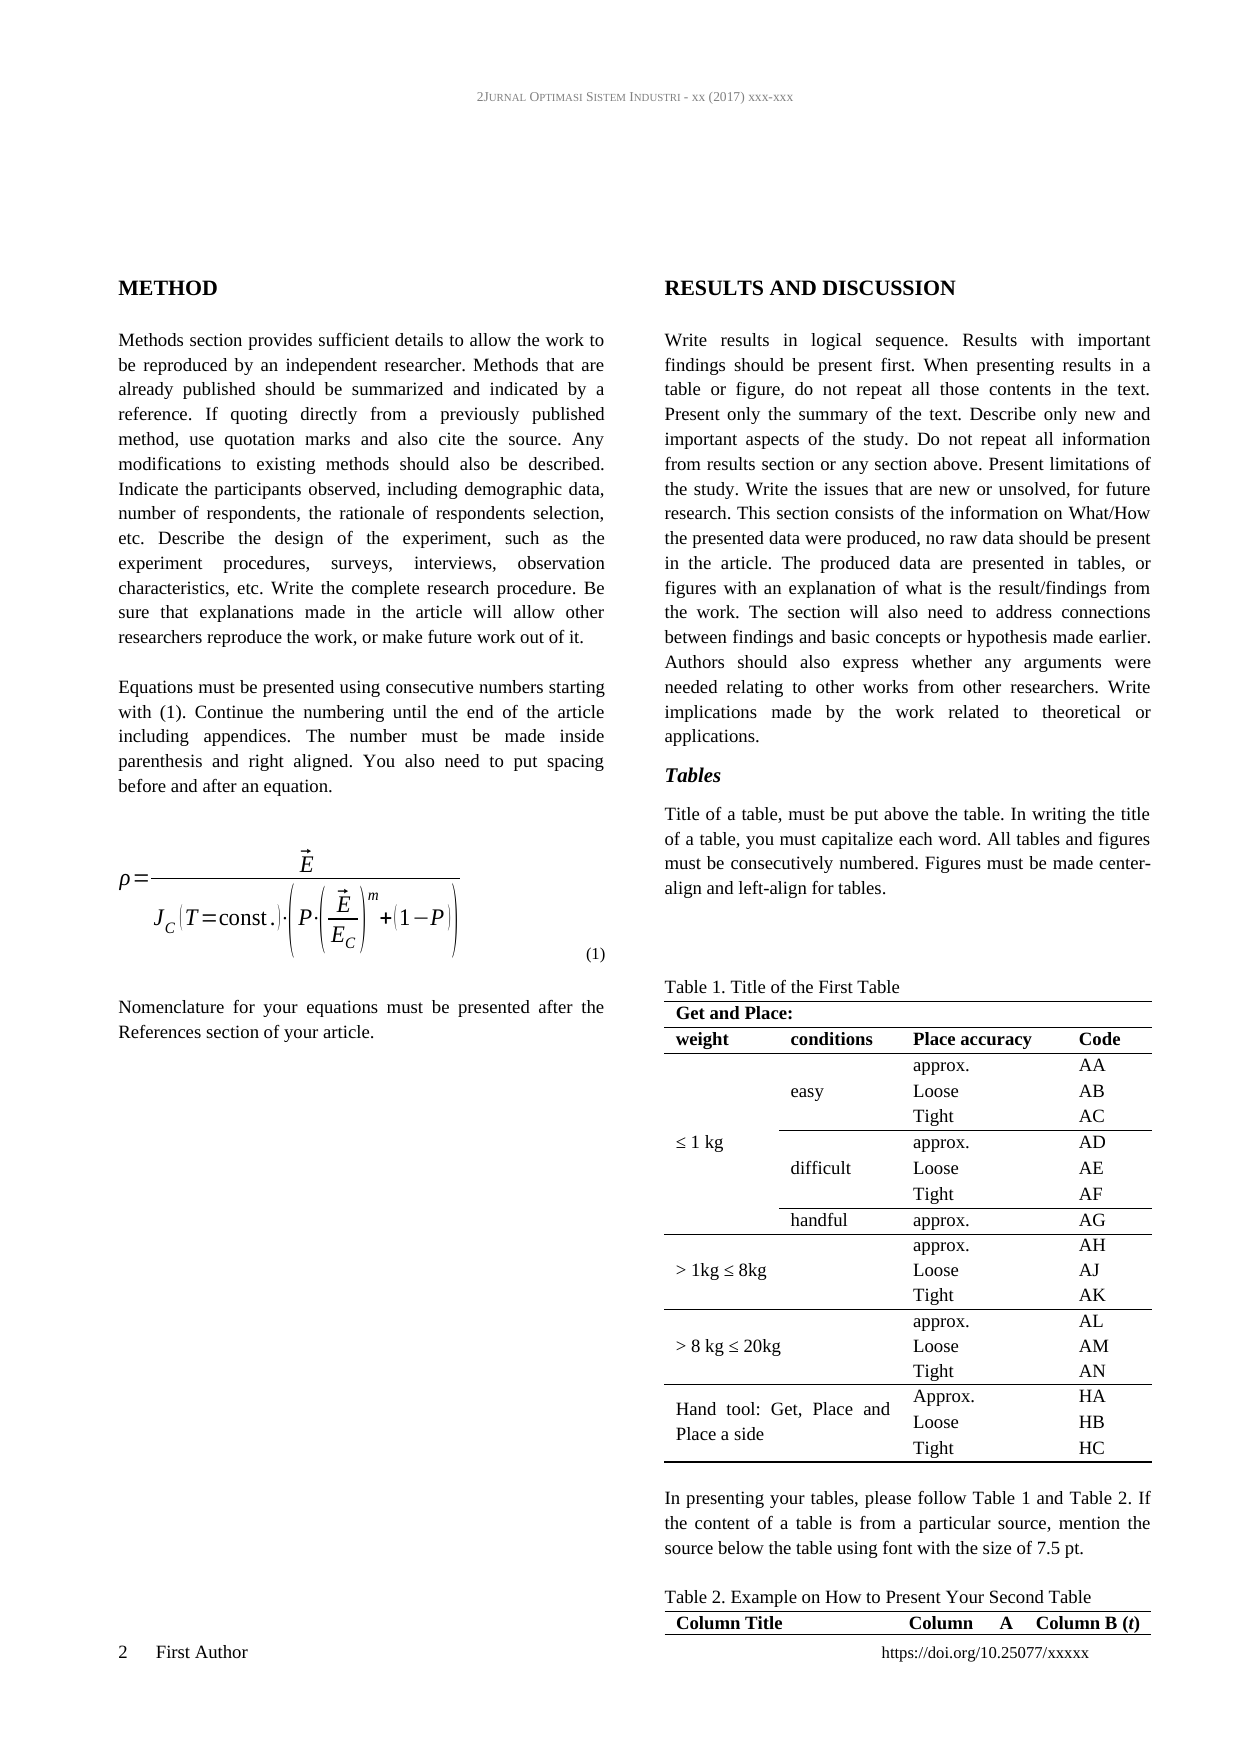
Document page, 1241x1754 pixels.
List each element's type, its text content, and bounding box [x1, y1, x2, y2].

table_cell Loose [902, 1079, 1067, 1104]
table_cell handful [779, 1209, 902, 1233]
table_cell Loose [902, 1410, 1067, 1436]
table_cell Loose [902, 1334, 1067, 1359]
table_cell Tight [902, 1360, 1067, 1384]
table_cell AH [1068, 1235, 1152, 1259]
text Nomenclature for your equations must be presented after the References section of your article. [118, 996, 605, 1043]
table_cell Approx. [902, 1385, 1067, 1410]
table_cell HB [1068, 1410, 1152, 1436]
subtitle Tables [664, 763, 1152, 787]
table_cell AM [1068, 1334, 1152, 1359]
table_cell approx. [902, 1310, 1067, 1334]
subtitle Write results in logical sequence. Results with important findings should be present first. When presenting results in a table or figure, do not repeat all those contents in the text. Present only the summary of the text. Describe only new and important aspects of the study. Do not repeat all information from results section or any section above. Present limitations of the study. Write the issues that are new or unsolved, for future research. This section consists of the information on What/How the presented data were produced, no raw data should be present in the article. The produced data are presented in tables, or figures with an explanation of what is the result/findings from the work. The section will also need to address connections between findings and basic concepts or hypothesis made earlier. Authors should also express whether any arguments were needed relating to other works from other researchers. Write implications made by the work related to theoretical or applications. [664, 329, 1152, 747]
table_cell difficult [779, 1131, 902, 1208]
table_cell AE [1068, 1156, 1152, 1182]
subtitle METHOD [118, 275, 605, 300]
table_cell AC [1068, 1104, 1152, 1130]
table_header Column A (t) [897, 1612, 1024, 1634]
table_cell Tight [902, 1436, 1067, 1461]
table_cell approx. [902, 1131, 1067, 1156]
table_cell AA [1068, 1054, 1152, 1078]
table_cell Tight [902, 1104, 1067, 1130]
table_cell Code [1068, 1028, 1152, 1053]
table_cell > 1kg ≤ 8kg [664, 1235, 902, 1309]
table_cell HC [1068, 1436, 1152, 1461]
table_cell Hand tool: Get, Place and Place a side [664, 1385, 902, 1461]
table_cell ≤ 1 kg [664, 1054, 779, 1233]
table_cell approx. [902, 1054, 1067, 1078]
table_cell AB [1068, 1079, 1152, 1104]
table_header Column B (t) [1024, 1612, 1151, 1634]
table_header Get and Place: [664, 1002, 1152, 1027]
table_cell > 8 kg ≤ 20kg [664, 1310, 902, 1384]
subtitle RESULTS AND DISCUSSION [664, 275, 1152, 300]
table_cell Loose [902, 1259, 1067, 1284]
table_cell AG [1068, 1209, 1152, 1233]
table_cell approx. [902, 1209, 1067, 1233]
text (1) [118, 848, 605, 963]
table_cell Tight [902, 1284, 1067, 1309]
table_header Column Title [665, 1612, 897, 1634]
table_cell Place accuracy [902, 1028, 1067, 1053]
table_cell HA [1068, 1385, 1152, 1410]
table_cell AL [1068, 1310, 1152, 1334]
text Table 2. Example on How to Present Your Second Table [664, 1586, 1152, 1608]
table_cell AJ [1068, 1259, 1152, 1284]
text Table 1. Title of the First Table [664, 976, 1152, 998]
table_cell AK [1068, 1284, 1152, 1309]
text Equations must be presented using consecutive numbers starting with (1). Continue the numbering until the end of the article including appendices. The number must be made inside parenthesis and right aligned. You also need to put spacing before and after an equation. [118, 676, 605, 796]
table_cell weight [664, 1028, 779, 1053]
text In presenting your tables, please follow Table 1 and Table 2. If the content of a table is from a particular source, mention the source below the table using font with the size of 7.5 pt. [664, 1487, 1152, 1558]
table_cell approx. [902, 1235, 1067, 1259]
table_cell AD [1068, 1131, 1152, 1156]
text Methods section provides sufficient details to allow the work to be reproduced by an independent researcher. Methods that are already published should be summarized and indicated by a reference. If quoting directly from a previously published method, use quotation marks and also cite the source. Any modifications to existing methods should also be described. Indicate the participants observed, including demographic data, number of respondents, the rationale of respondents selection, etc. Describe the design of the experiment, such as the experiment procedures, surveys, interviews, observation characteristics, etc. Write the complete research procedure. Be sure that explanations made in the article will allow other researchers reproduce the work, or make future work out of it. [118, 329, 605, 648]
table_cell Tight [902, 1182, 1067, 1208]
table_cell AN [1068, 1360, 1152, 1384]
table_cell Loose [902, 1156, 1067, 1182]
table_cell conditions [779, 1028, 902, 1053]
table_cell easy [779, 1054, 902, 1130]
table_cell AF [1068, 1182, 1152, 1208]
text Title of a table, must be put above the table. In writing the title of a table, you must capitalize each word. All tables and figures must be consecutively numbered. Figures must be made center-align and left-align for tables. [664, 803, 1152, 899]
